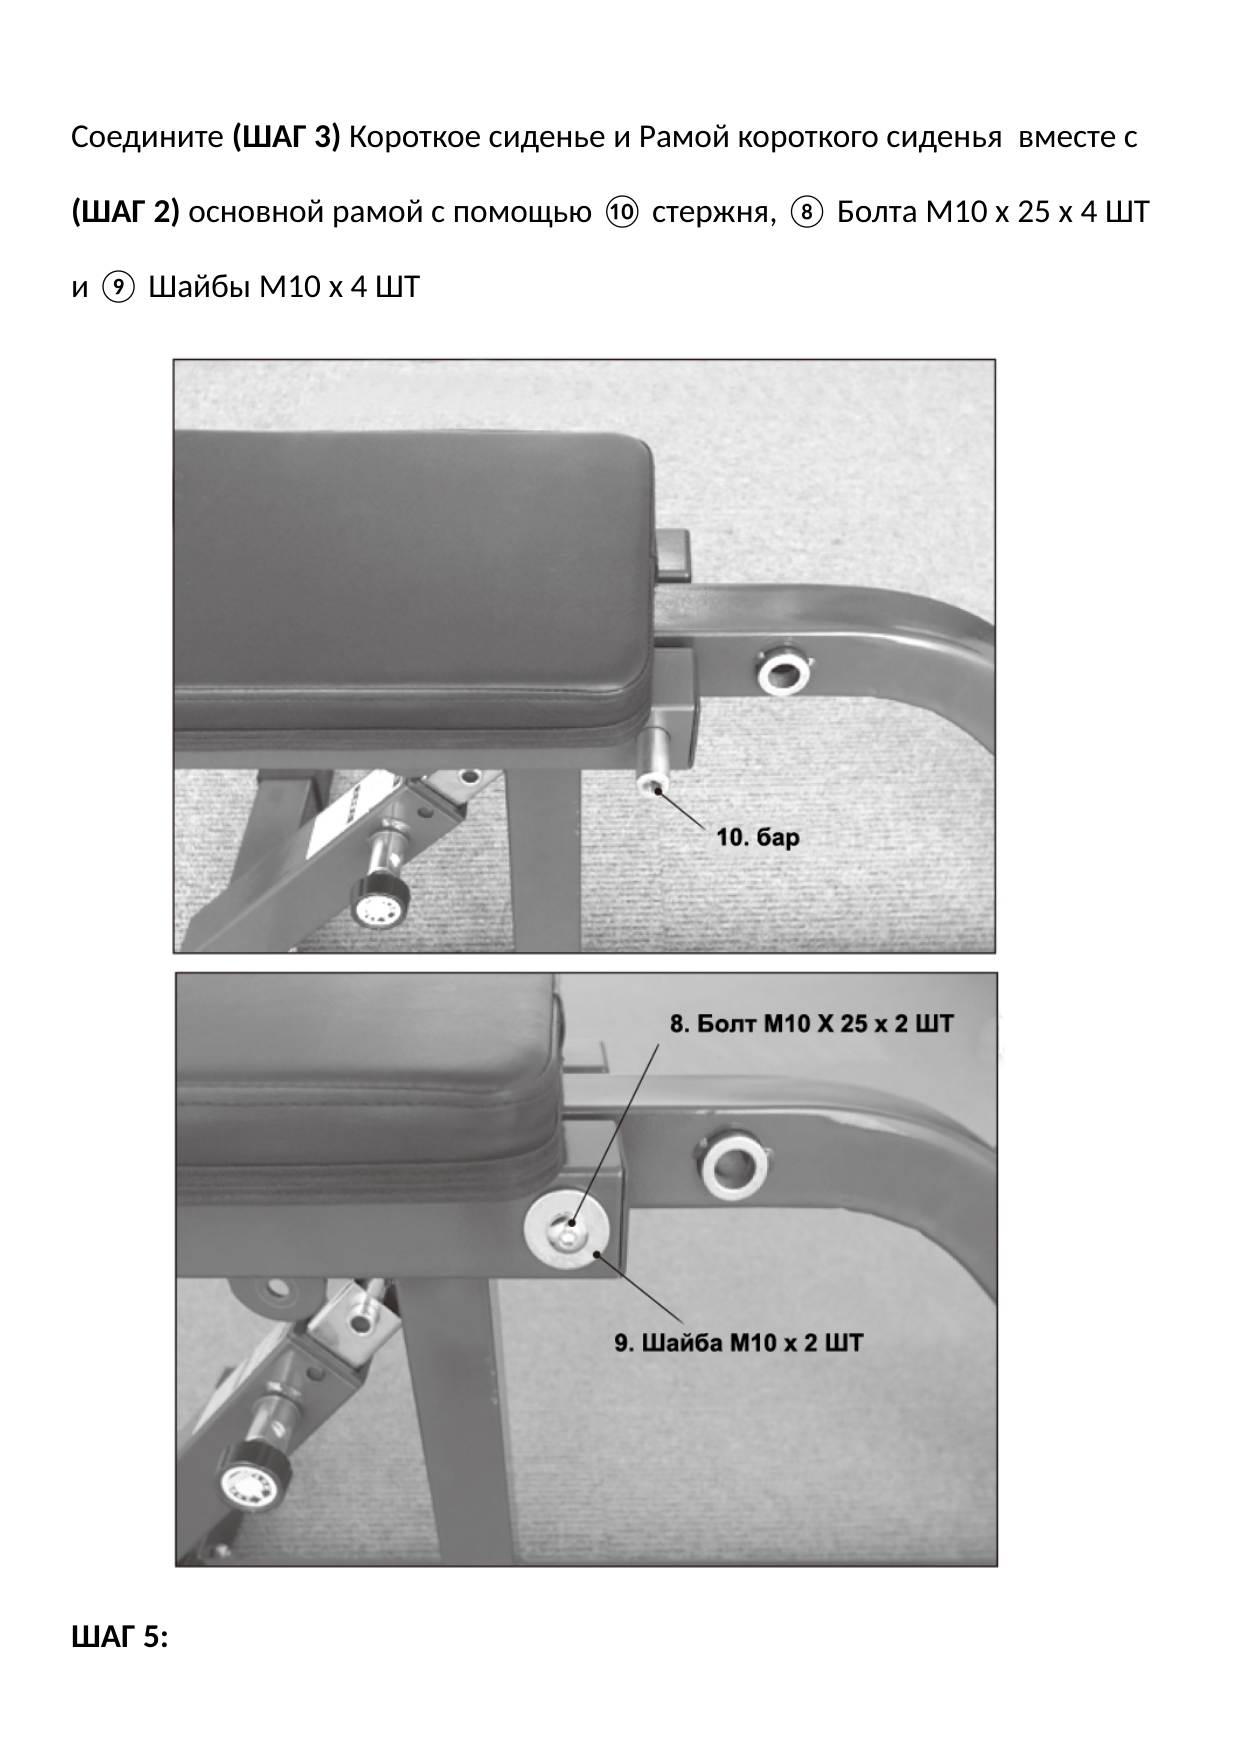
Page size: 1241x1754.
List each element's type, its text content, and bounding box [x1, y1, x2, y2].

picture [162, 346, 1010, 1575]
text Соедините (ШАГ 3) Короткое сиденье и Рамой короткого сиденья вместе с (ШАГ 2) основной рамой с помощью ⑩ стержня, ⑧ Болта M10 x 25 x 4 ШТ и ⑨ Шайбы M10 x 4 ШТ [71, 98, 1169, 323]
text ШАГ 5: [71, 1598, 1169, 1673]
